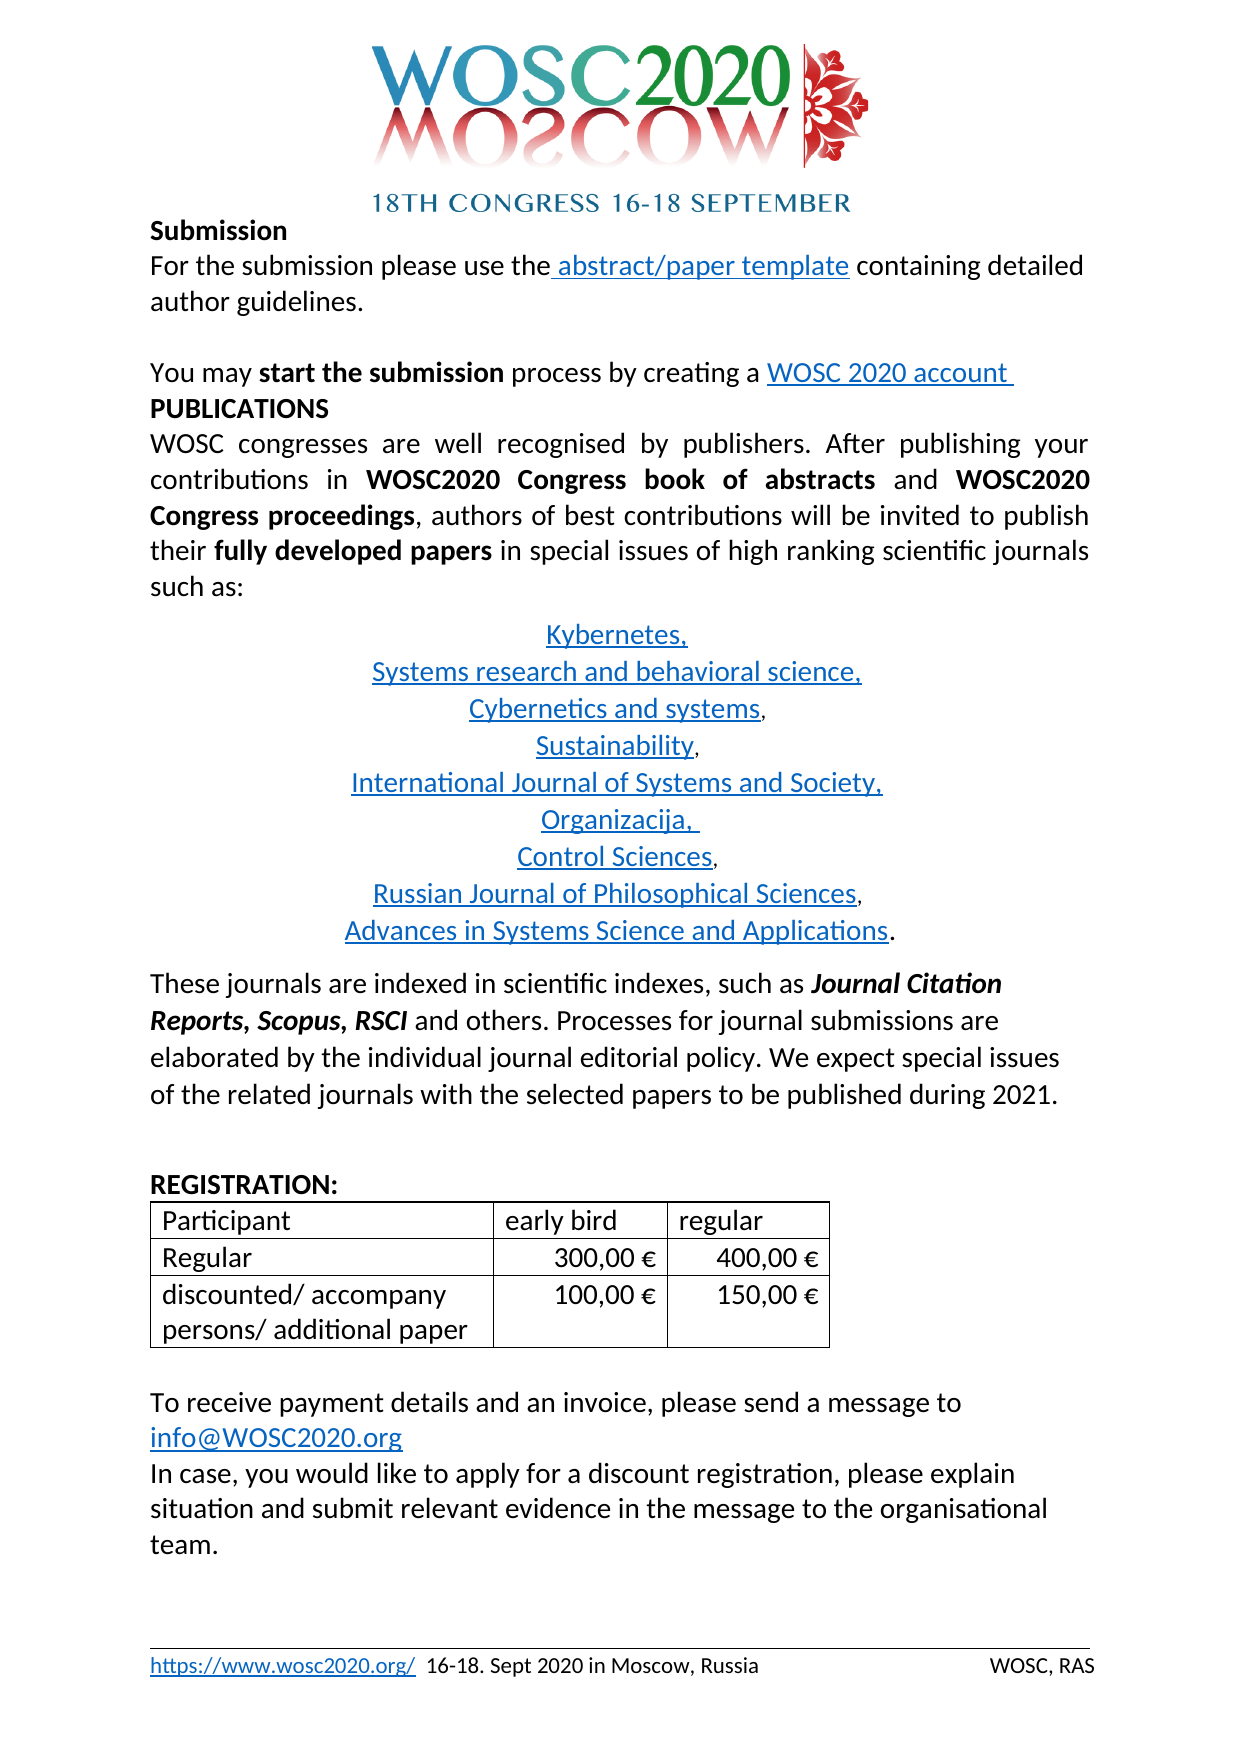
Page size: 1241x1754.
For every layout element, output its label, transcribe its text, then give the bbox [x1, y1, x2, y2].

text For the submission please use the abstract/paper template containing detailed author guidelines. [150, 247, 1090, 318]
text REGISTRATION: [150, 1166, 1090, 1201]
picture [372, 44, 869, 212]
text PUBLICATIONS [150, 390, 1090, 425]
table_cell Regular [151, 1239, 493, 1275]
table_header early bird [494, 1203, 667, 1238]
table_cell 100,00 € [494, 1276, 667, 1347]
text You may start the submission process by creating a WOSC 2020 account [150, 354, 1090, 390]
text Submission [150, 212, 1090, 247]
table_header Participant [151, 1203, 493, 1238]
text WOSC congresses are well recognised by publishers. After publishing your contributions in WOSC2020 Congress book of abstracts and WOSC2020 Congress proceedings, authors of best contributions will be invited to publish their fully developed papers in special issues of high ranking scientific journals such as: [150, 425, 1090, 603]
text In case, you would like to apply for a discount registration, please explain situation and submit relevant evidence in the message to the organisational team. [150, 1455, 1090, 1562]
table_cell 300,00 € [494, 1239, 667, 1275]
table_header regular [668, 1203, 829, 1238]
table_cell 150,00 € [668, 1276, 829, 1347]
text To receive payment details and an invoice, please send a message to info@WOSC2020.org [150, 1384, 1090, 1455]
table_cell 400,00 € [668, 1239, 829, 1275]
text These journals are indexed in scientific indexes, such as Journal Citation Reports, Scopus, RSCI and others. Processes for journal submissions are elaborated by the individual journal editorial policy. We expect special issues of the related journals with the selected papers to be published during 2021. [150, 966, 1090, 1112]
text Kybernetes, Systems research and behavioral science, Cybernetics and systems, Sustainability, International Journal of Systems and Society, Organizacija, Control Sciences, Russian Journal of Philosophical Sciences, Advances in Systems Science and Applications. [150, 616, 1090, 947]
table_cell discounted/ accompany persons/ additional paper [151, 1276, 493, 1347]
